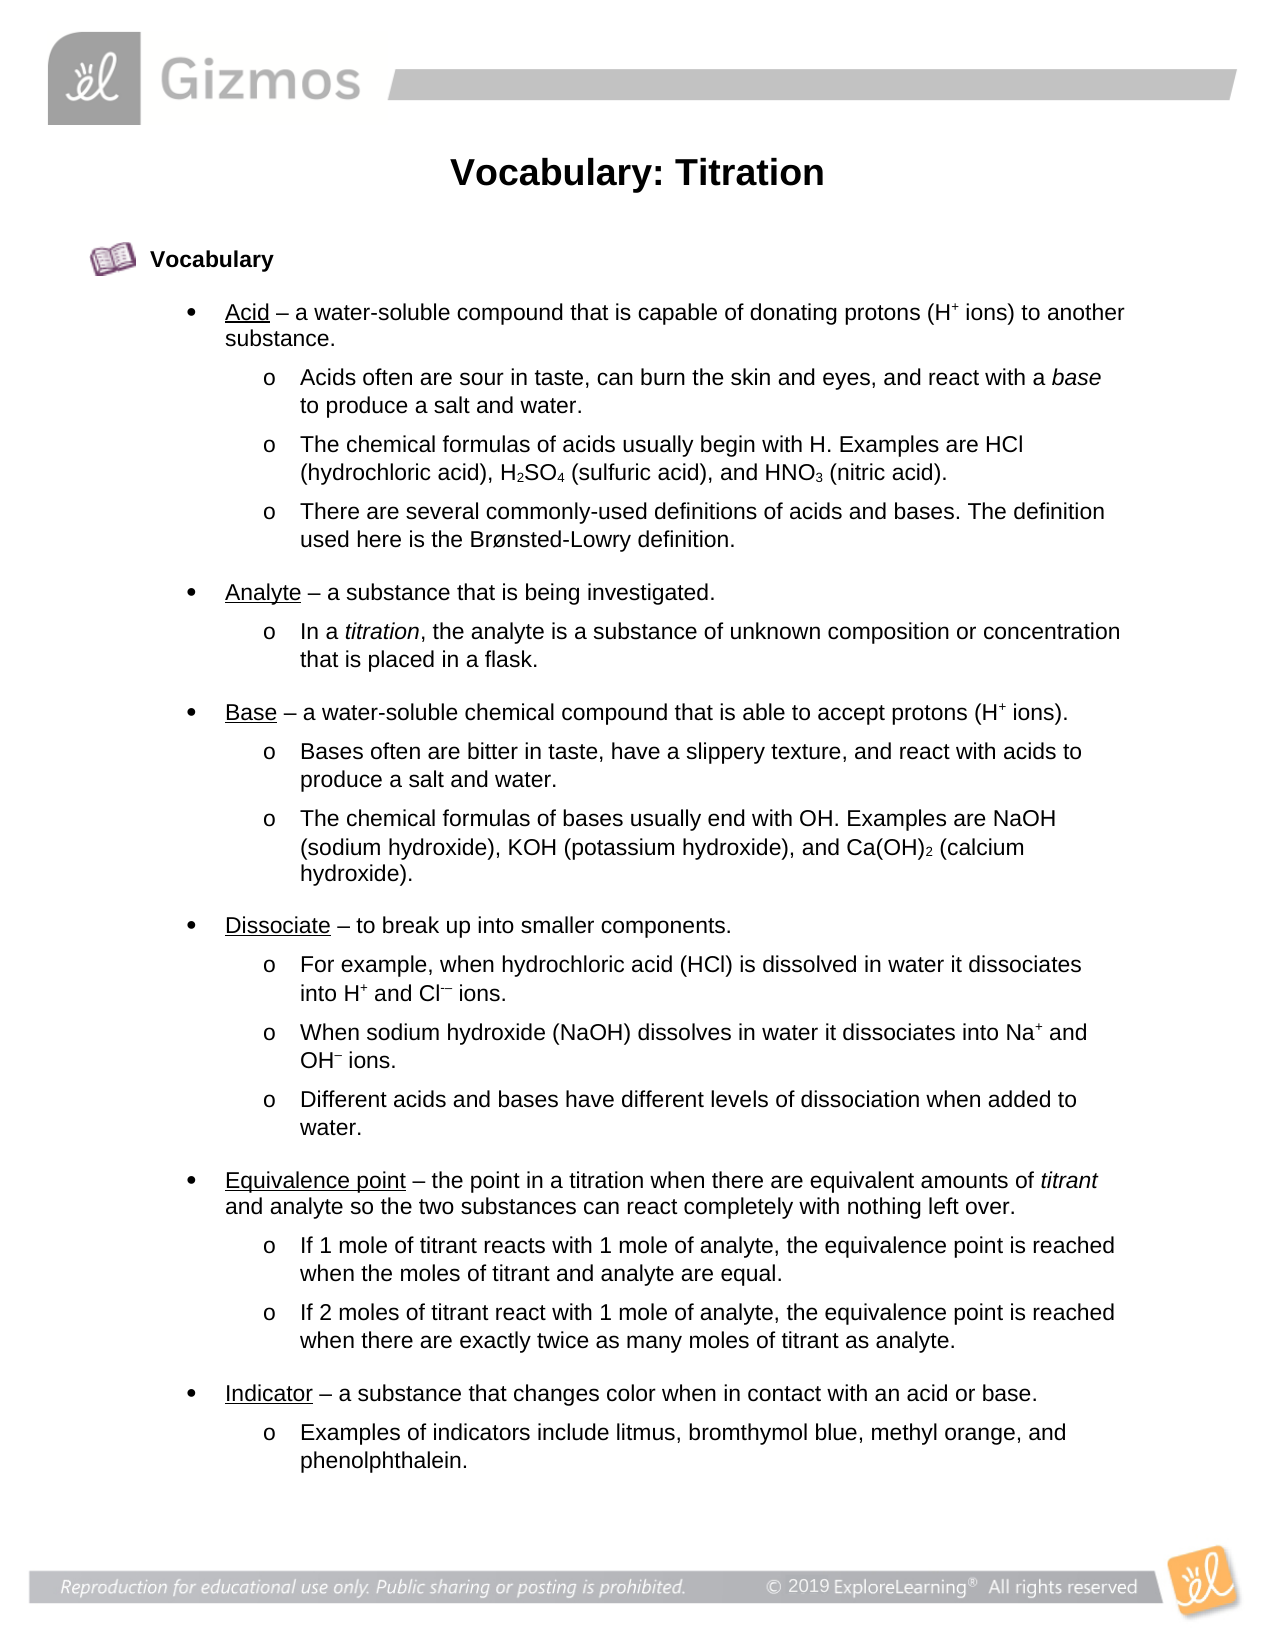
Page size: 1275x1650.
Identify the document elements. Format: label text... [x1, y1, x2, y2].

list Examples of indicators include litmus, bromthymol blue, methyl orange, and phenolphthalein. [262, 1419, 1125, 1474]
list Indicator – a substance that changes color when in contact with an acid or base. [187, 1380, 1125, 1407]
list In a titration, the analyte is a substance of unknown composition or concentration that is placed in a flask. [262, 618, 1125, 673]
list Bases often are bitter in taste, have a slippery texture, and react with acids to produce a salt and water. [262, 738, 1125, 793]
list For example, when hydrochloric acid (HCl) is dissolved in water it dissociates into H+ and Cl-– ions. [262, 951, 1125, 1006]
text Vocabulary [150, 246, 1125, 272]
list If 1 mole of titrant reacts with 1 mole of analyte, the equivalence point is reached when the moles of titrant and analyte are equal. [262, 1232, 1125, 1287]
picture [0, 1530, 1275, 1649]
picture [0, 4, 1275, 125]
list Different acids and bases have different levels of dissociation when added to water. [262, 1086, 1125, 1140]
list Acid – a water-soluble compound that is capable of donating protons (H+ ions) to another substance. [187, 298, 1125, 351]
list The chemical formulas of bases usually end with OH. Examples are NaOH (sodium hydroxide), KOH (potassium hydroxide), and Ca(OH)2 (calcium hydroxide). [262, 805, 1125, 886]
picture [89, 242, 136, 276]
list Acids often are sour in taste, can burn the skin and eyes, and react with a base to produce a salt and water. [262, 364, 1125, 418]
list Equivalence point – the point in a titration when there are equivalent amounts of titrant and analyte so the two substances can react completely with nothing left over. [187, 1167, 1125, 1219]
list There are several commonly-used definitions of acids and bases. The definition used here is the Brønsted-Lowry definition. [262, 498, 1125, 553]
list The chemical formulas of acids usually begin with H. Examples are HCl (hydrochloric acid), H2SO4 (sulfuric acid), and HNO3 (nitric acid). [262, 431, 1125, 486]
list Dissociate – to break up into smaller components. [187, 912, 1125, 939]
text Vocabulary: Titration [150, 150, 1125, 193]
list When sodium hydroxide (NaOH) dissolves in water it dissociates into Na+ and OH– ions. [262, 1018, 1125, 1073]
list Analyte – a substance that is being investigated. [187, 579, 1125, 606]
list If 2 moles of titrant react with 1 mole of analyte, the equivalence point is reached when there are exactly twice as many moles of titrant as analyte. [262, 1299, 1125, 1354]
list Base – a water-soluble chemical compound that is able to accept protons (H+ ions). [187, 699, 1125, 725]
